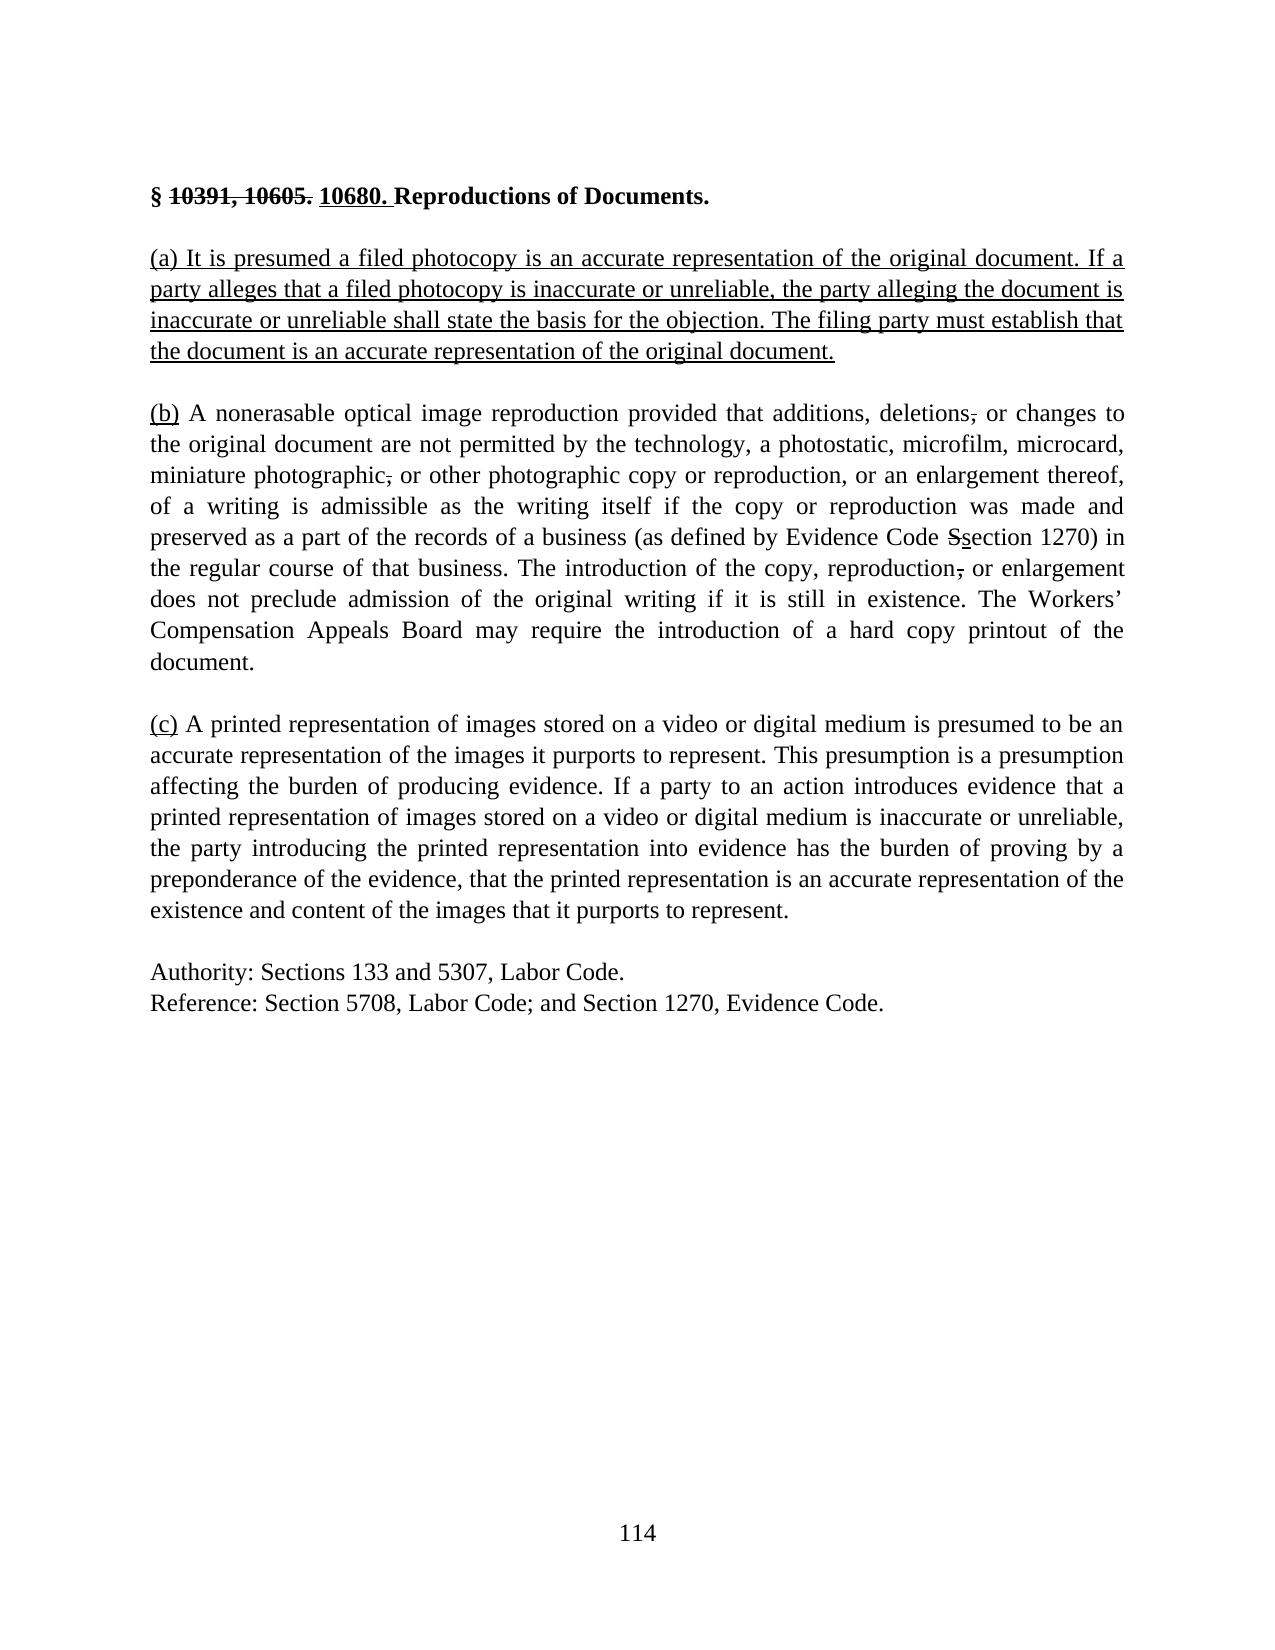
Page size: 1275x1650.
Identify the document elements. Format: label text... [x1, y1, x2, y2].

text Reference: Section 5708, Labor Code; and Section 1270, Evidence Code. [150, 988, 1125, 1017]
text (a) It is presumed a filed photocopy is an accurate representation of the original document. If a party alleges that a filed photocopy is inaccurate or unreliable, the party alleging the document is inaccurate or unreliable shall state the basis for the objection. The filing party must establish that the document is an accurate representation of the original document. [150, 269, 1125, 365]
text (c) A printed representation of images stored on a video or digital medium is presumed to be an accurate representation of the images it purports to represent. This presumption is a presumption affecting the burden of producing evidence. If a party to an action introduces evidence that a printed representation of images stored on a video or digital medium is inaccurate or unreliable, the party introducing the printed representation into evidence has the burden of proving by a preponderance of the evidence, that the printed representation is an accurate representation of the existence and content of the images that it purports to represent. [150, 709, 1125, 924]
text (b) A nonerasable optical image reproduction provided that additions, deletions, or changes to the original document are not permitted by the technology, a photostatic, microfilm, microcard, miniature photographic, or other photographic copy or reproduction, or an enlargement thereof, of a writing is admissible as the writing itself if the copy or reproduction was made and preserved as a part of the records of a business (as defined by Evidence Code Ssection 1270) in the regular course of that business. The introduction of the copy, reproduction, or enlargement does not preclude admission of the original writing if it is still in existence. The Workers’ Compensation Appeals Board may require the introduction of a hard copy printout of the document. [150, 398, 1125, 675]
text (a) It is presumed a filed photocopy is an accurate representation of the original document. If a party alleges that a filed photocopy is inaccurate or unreliable, the party alleging the document is inaccurate or unreliable shall state the basis for the objection. The filing party must establish that the document is an accurate representation of the original document. [150, 243, 1125, 268]
text Authority: Sections 133 and 5307, Labor Code. [150, 957, 1125, 986]
text § 10391, 10605. 10680. Reproductions of Documents. [150, 181, 1125, 210]
